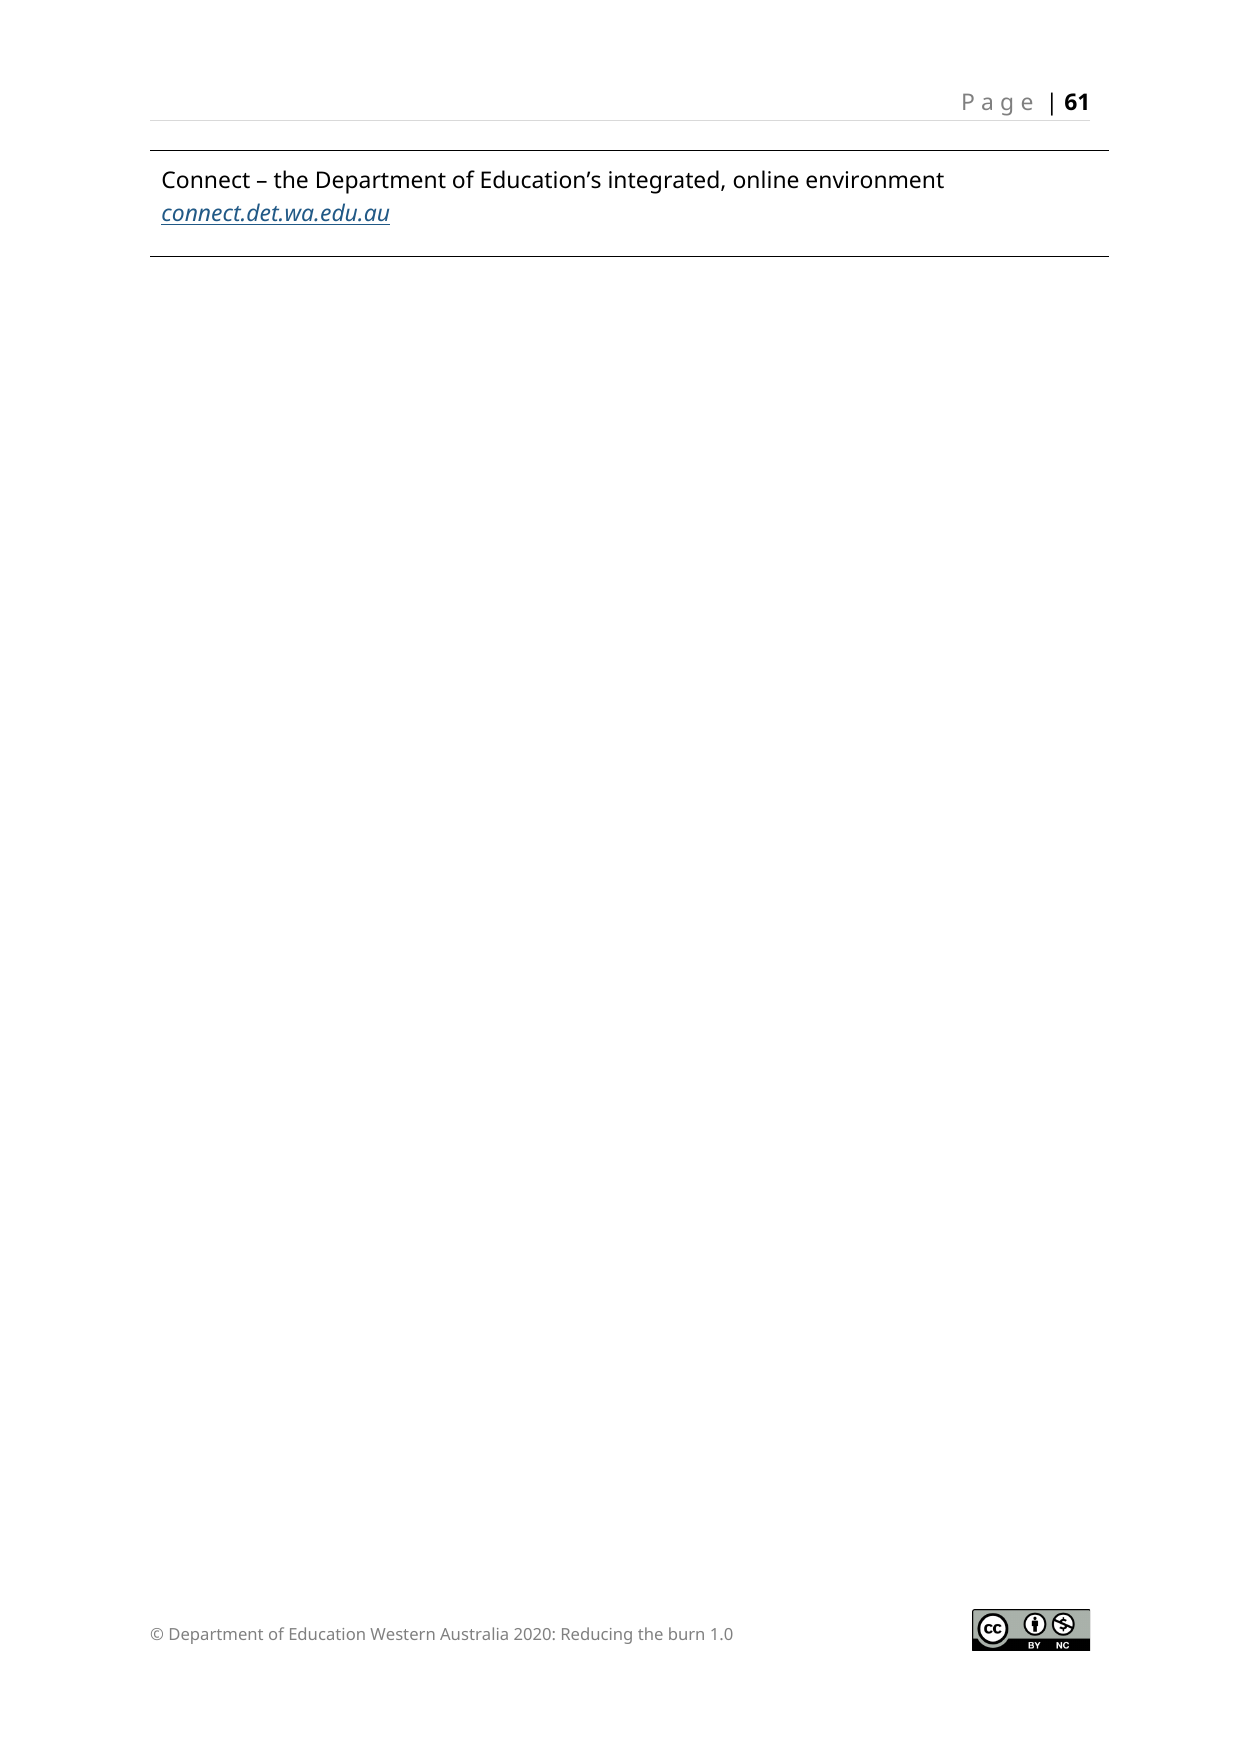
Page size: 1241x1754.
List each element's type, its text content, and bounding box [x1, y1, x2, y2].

picture [972, 1609, 1091, 1651]
table_cell Connect – the Department of Education’s integrated, online environment connect.det.wa.edu.au [150, 151, 1109, 256]
